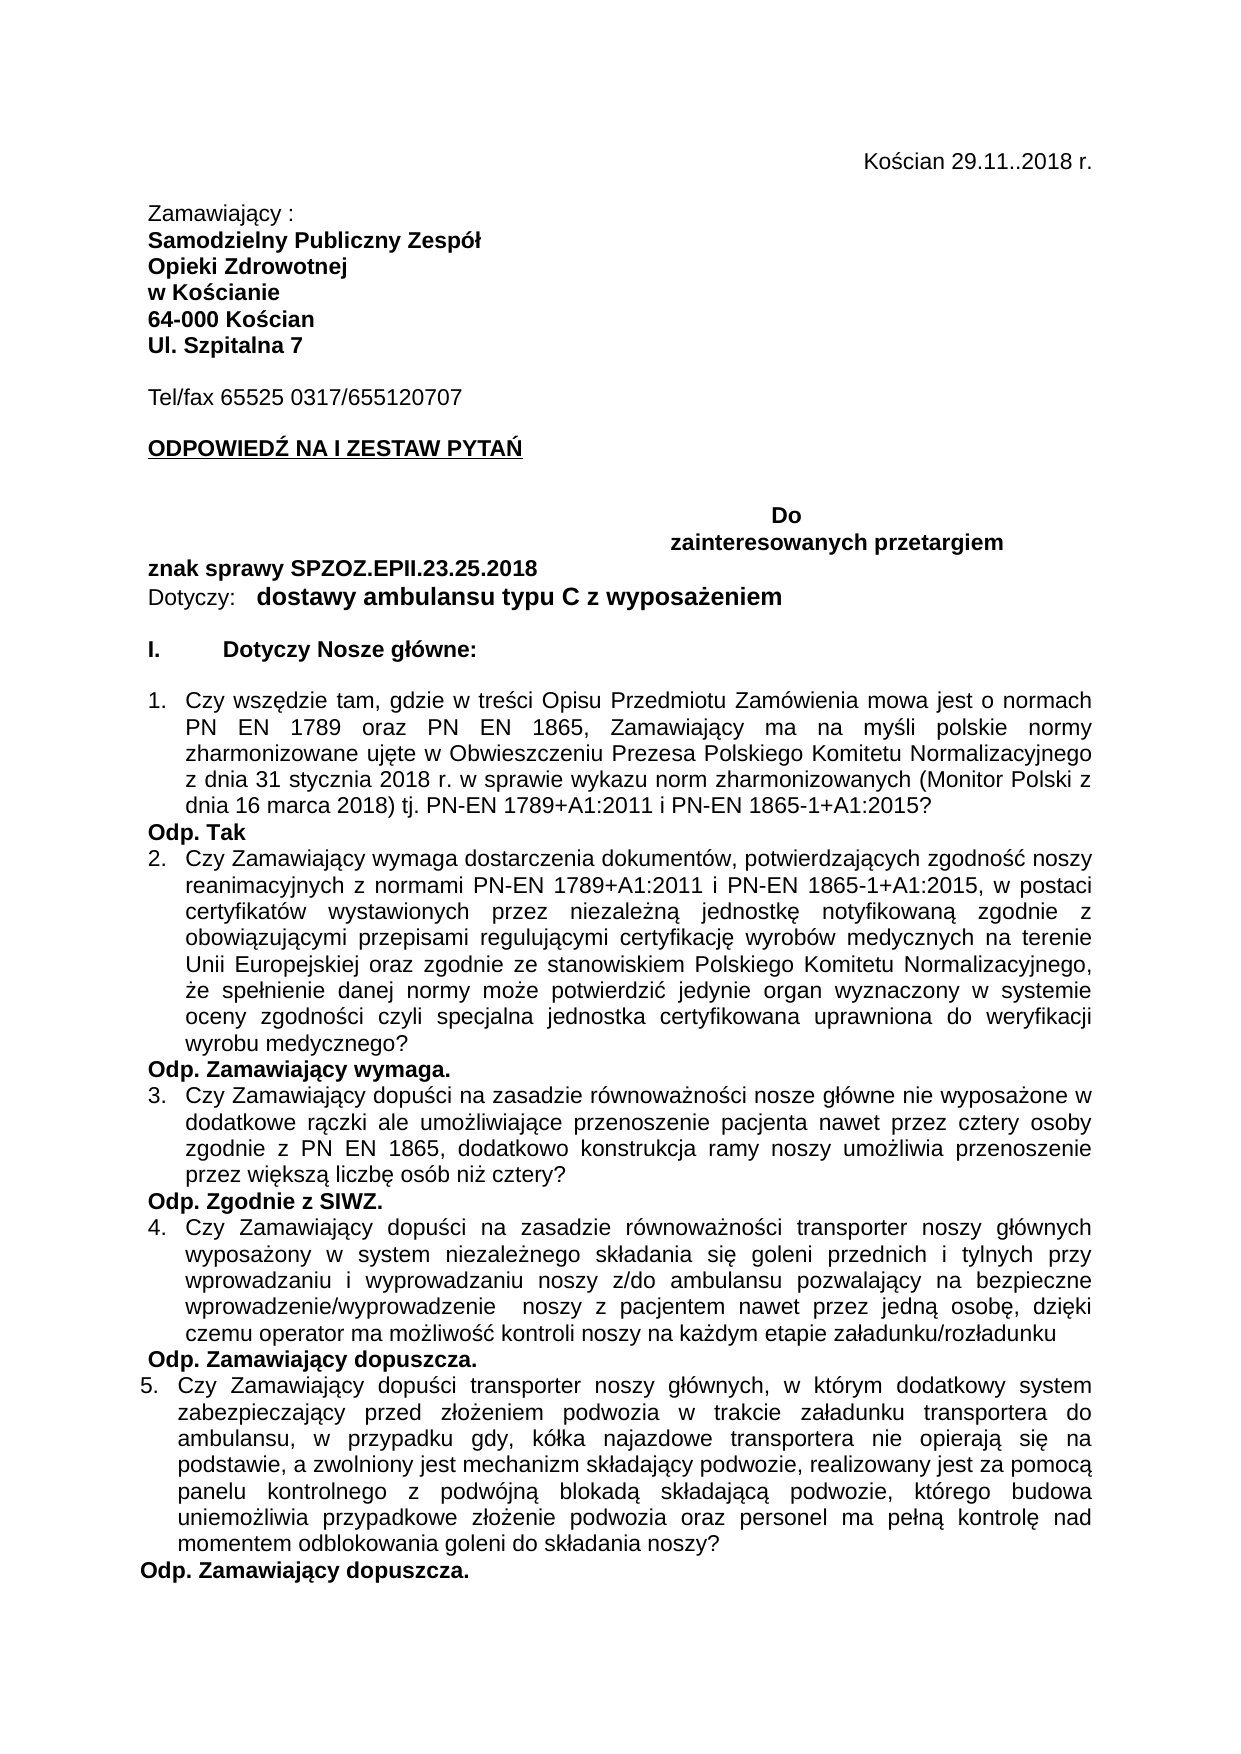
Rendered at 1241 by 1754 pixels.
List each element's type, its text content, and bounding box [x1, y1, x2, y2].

text Odp. Tak [148, 819, 1093, 845]
list Czy wszędzie tam, gdzie w treści Opisu Przedmiotu Zamówienia mowa jest o normach PN EN 1789 oraz PN EN 1865, Zamawiający ma na myśli polskie normy zharmonizowane ujęte w Obwieszczeniu Prezesa Polskiego Komitetu Normalizacyjnego z dnia 31 stycznia 2018 r. w sprawie wykazu norm zharmonizowanych (Monitor Polski z dnia 16 marca 2018) tj. PN-EN 1789+A1:2011 i PN-EN 1865-1+A1:2015? [148, 687, 1093, 819]
text w Kościanie [148, 279, 1093, 306]
text Opieki Zdrowotnej [148, 253, 1093, 279]
text Odp. Zgodnie z SIWZ. [148, 1188, 1093, 1214]
text Zamawiający : [148, 200, 1093, 227]
text znak sprawy SPZOZ.EPII.23.25.2018 [148, 555, 1017, 581]
list Czy Zamawiający dopuści transporter noszy głównych, w którym dodatkowy system zabezpieczający przed złożeniem podwozia w trakcie załadunku transportera do ambulansu, w przypadku gdy, kółka najazdowe transportera nie opierają się na podstawie, a zwolniony jest mechanizm składający podwozie, realizowany jest za pomocą panelu kontrolnego z podwójną blokadą składającą podwozie, którego budowa uniemożliwia przypadkowe złożenie podwozia oraz personel ma pełną kontrolę nad momentem odblokowania goleni do składania noszy? [140, 1372, 1093, 1557]
text Do [148, 502, 1093, 529]
text Kościan 29.11..2018 r. [148, 148, 1093, 174]
text Dotyczy: dostawy ambulansu typu C z wyposażeniem [148, 581, 1093, 610]
text zainteresowanych przetargiem [148, 529, 1093, 555]
list Czy Zamawiający dopuści na zasadzie równoważności transporter noszy głównych wyposażony w system niezależnego składania się goleni przednich i tylnych przy wprowadzaniu i wyprowadzaniu noszy z/do ambulansu pozwalający na bezpieczne wprowadzenie/wyprowadzenie noszy z pacjentem nawet przez jedną osobę, dzięki czemu operator ma możliwość kontroli noszy na każdym etapie załadunku/rozładunku [148, 1214, 1093, 1346]
list Czy Zamawiający wymaga dostarczenia dokumentów, potwierdzających zgodność noszy reanimacyjnych z normami PN-EN 1789+A1:2011 i PN-EN 1865-1+A1:2015, w postaci certyfikatów wystawionych przez niezależną jednostkę notyfikowaną zgodnie z obowiązującymi przepisami regulującymi certyfikację wyrobów medycznych na terenie Unii Europejskiej oraz zgodnie ze stanowiskiem Polskiego Komitetu Normalizacyjnego, że spełnienie danej normy może potwierdzić jedynie organ wyznaczony w systemie oceny zgodności czyli specjalna jednostka certyfikowana uprawniona do weryfikacji wyrobu medycznego? [148, 845, 1093, 1056]
list Czy Zamawiający dopuści na zasadzie równoważności nosze główne nie wyposażone w dodatkowe rączki ale umożliwiające przenoszenie pacjenta nawet przez cztery osoby zgodnie z PN EN 1865, dodatkowo konstrukcja ramy noszy umożliwia przenoszenie przez większą liczbę osób niż cztery? [148, 1082, 1093, 1188]
text Odp. Zamawiający dopuszcza. [148, 1346, 1093, 1372]
list Dotyczy Nosze główne: [148, 636, 1093, 662]
text Tel/fax 65525 0317/655120707 [148, 383, 1093, 410]
text Odp. Zamawiający dopuszcza. [140, 1557, 1093, 1583]
text Ul. Szpitalna 7 [148, 332, 1093, 358]
text Samodzielny Publiczny Zespół [148, 227, 1093, 253]
text 64-000 Kościan [148, 306, 1093, 332]
text ODPOWIEDŹ NA I ZESTAW PYTAŃ [148, 435, 1093, 461]
text Odp. Zamawiający wymaga. [148, 1056, 1093, 1082]
